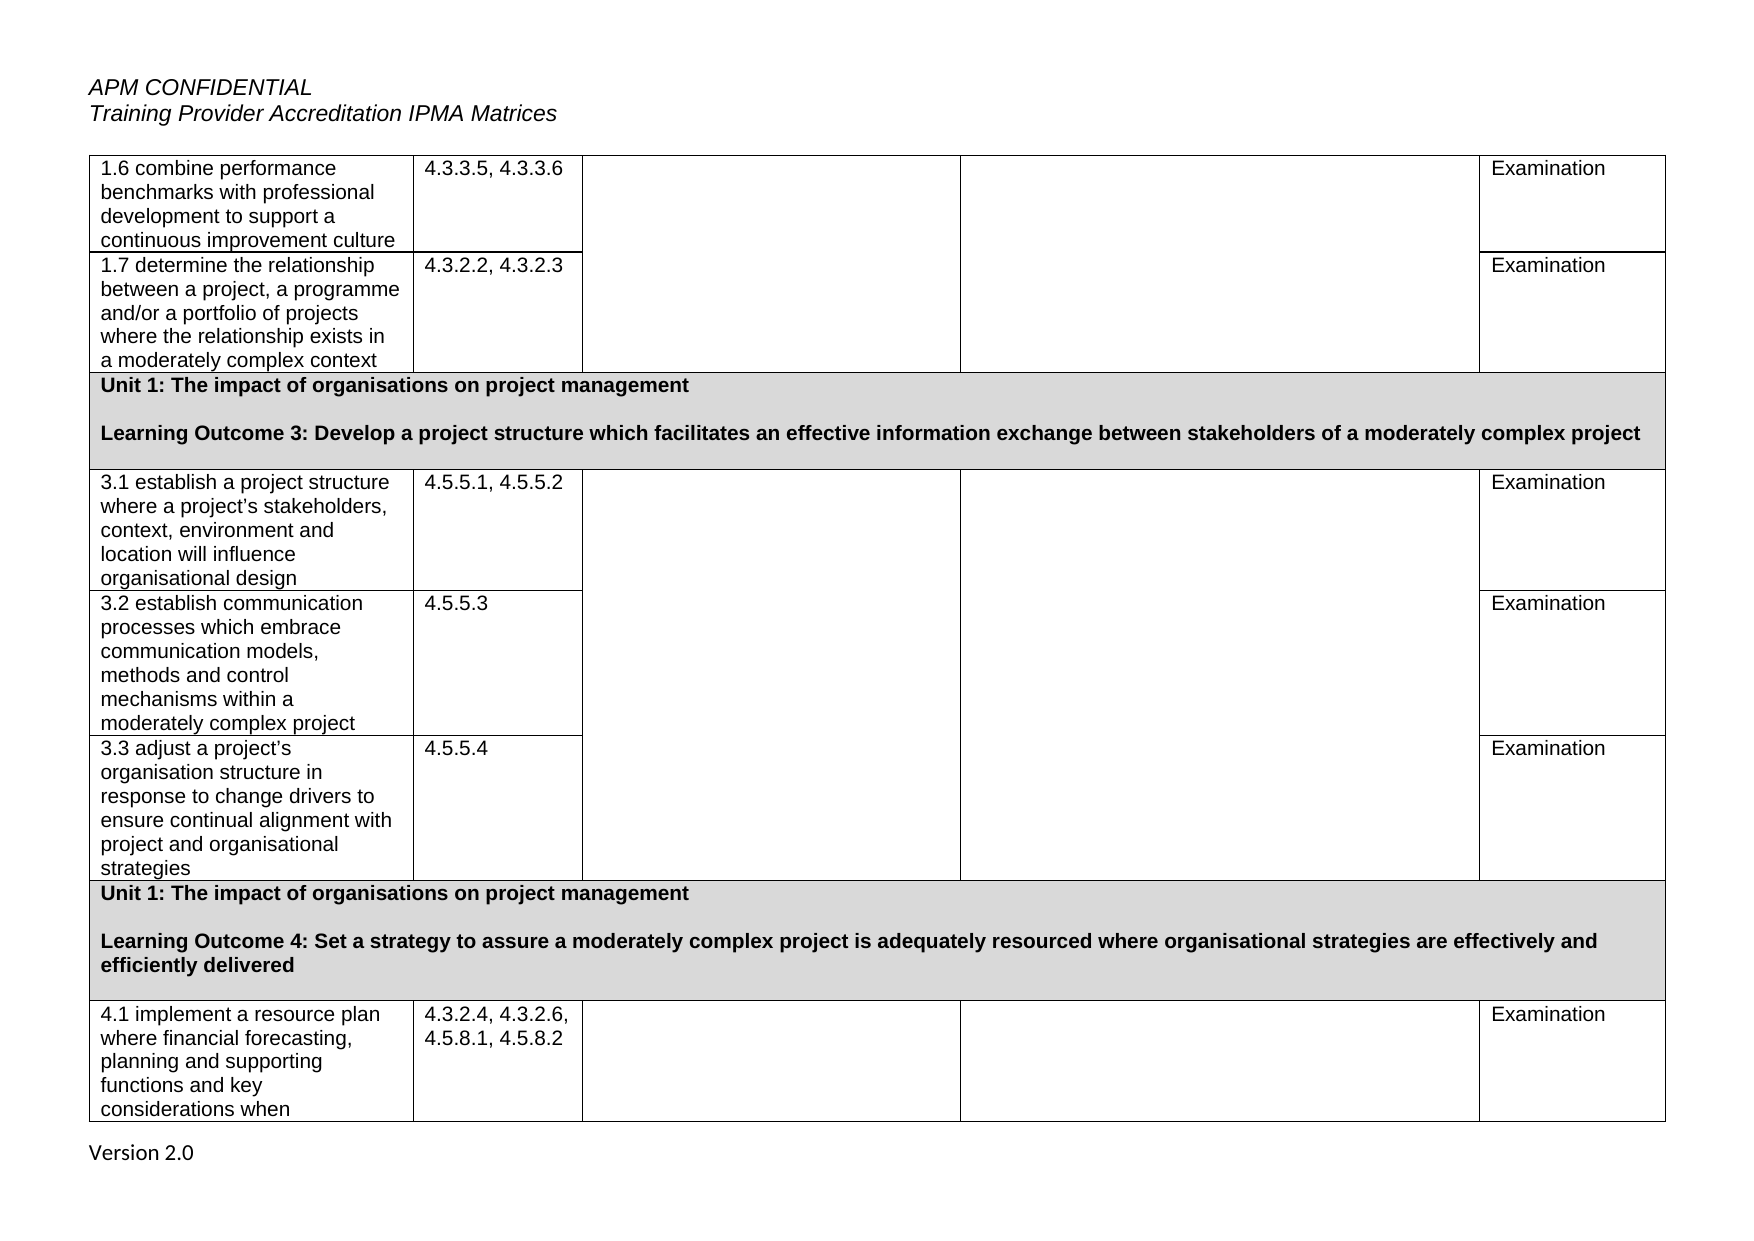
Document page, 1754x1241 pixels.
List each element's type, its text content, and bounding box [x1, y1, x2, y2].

table_cell Examination [1480, 156, 1665, 251]
table_cell [961, 1001, 1479, 1121]
table_cell [583, 1001, 960, 1121]
table_cell 4.5.5.3 [414, 591, 582, 735]
table_cell [583, 470, 960, 879]
table_cell 3.3 adjust a project’s organisation structure in response to change drivers to ensure continual alignment with project and organisational strategies [90, 736, 413, 879]
table_cell 3.1 establish a project structure where a project’s stakeholders, context, environment and location will influence organisational design [90, 470, 413, 590]
table_cell Unit 1: The impact of organisations on project management Learning Outcome 4: Set a strategy to assure a moderately complex project is adequately resourced where organisational strategies are effectively and efficiently delivered [90, 881, 1665, 1000]
table_cell Examination [1480, 1001, 1665, 1121]
table_cell Unit 1: The impact of organisations on project management Learning Outcome 3: Develop a project structure which facilitates an effective information exchange between stakeholders of a moderately complex project [90, 373, 1665, 469]
table_cell 4.5.5.4 [414, 736, 582, 879]
table_cell 1.7 determine the relationship between a project, a programme and/or a portfolio of projects where the relationship exists in a moderately complex context [90, 253, 413, 372]
table_cell 3.2 establish communication processes which embrace communication models, methods and control mechanisms within a moderately complex project [90, 591, 413, 735]
table_cell Examination [1480, 470, 1665, 590]
table_cell 4.5.5.1, 4.5.5.2 [414, 470, 582, 590]
table_cell Examination [1480, 736, 1665, 879]
table_cell Examination [1480, 253, 1665, 372]
table_cell [961, 470, 1479, 879]
table_cell 4.3.2.2, 4.3.2.3 [414, 253, 582, 372]
table_cell 4.3.3.5, 4.3.3.6 [414, 156, 582, 251]
table_cell 1.6 combine performance benchmarks with professional development to support a continuous improvement culture [90, 156, 413, 251]
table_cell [414, 1001, 582, 1121]
table_cell Examination [1480, 591, 1665, 735]
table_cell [90, 1001, 413, 1121]
